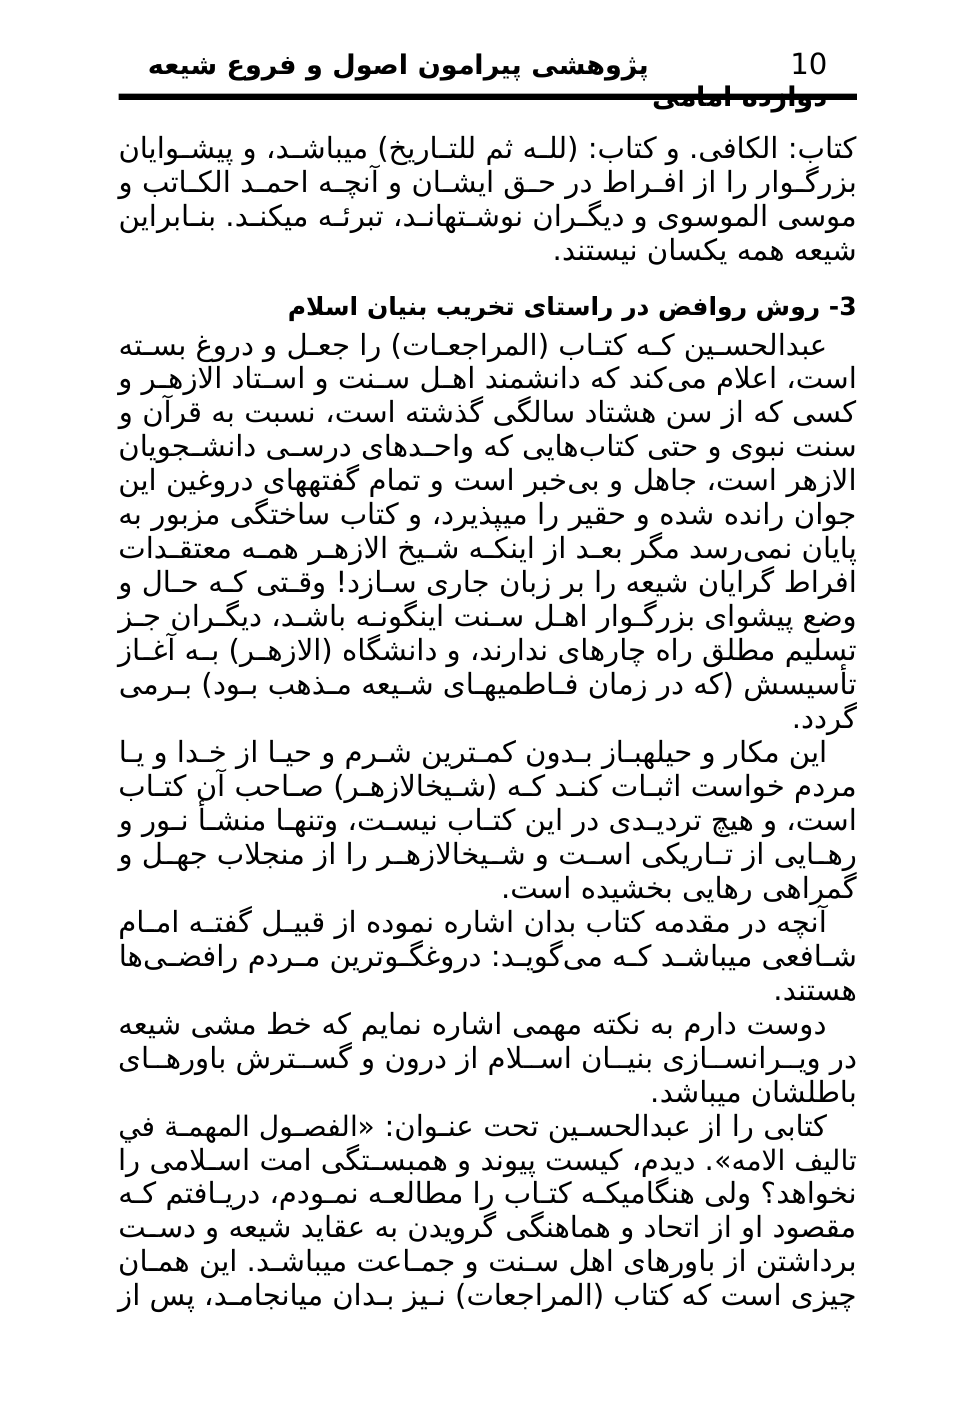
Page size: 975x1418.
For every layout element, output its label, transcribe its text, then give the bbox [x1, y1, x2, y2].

text 3- روش روافض در راستای تخریب بنیان اسلام [118, 292, 857, 322]
text عبدالحسین که کتاب (المراجعات) را جعل و دروغ بسته است، اعلام می‌کند که دانشمند اهل سنت و استاد الازهر و کسی که از سن هشتاد سالگی گذشته است، نسبت به قرآن و سنت نبوی و حتی کتاب‌هایی که واحدهای درسی دانشجویان الازهر است، جاهل و بی‌خبر است و تمام گفتههای دروغین این جوان رانده شده و حقیر را میپذیرد، و کتاب ساختگی مزبور به پایان نمی‌رسد مگر بعد از اینکه شیخ الازهر همه معتقدات افراط گرایان شیعه را بر زبان جاری سازد! وقتی که حال و وضع پیشوای بزرگوار اهل سنت اینگونه باشد، دیگران جز تسلیم مطلق راه چارهای ندارند، و دانشگاه (الازهر) به آغاز تأسیسش (که در زمان فاطمیهای شیعه مذهب بود) برمی گردد. [118, 328, 857, 735]
text این مکار و حیلهباز بدون کمترین شرم و حیا از خدا و یا مردم خواست اثبات کند که (شیخالازهر) صاحب آن کتاب است، و هیچ تردیدی در این کتاب نیست، وتنها منشأ نور و رهایی از تاریکی است و شیخالازهر را از منجلاب جهل و گمراهی رهایی بخشیده است. [118, 735, 857, 905]
text دوست دارم به نکته مهمی اشاره نمایم که خط مشی شیعه در ویرانسازی بنیان اسلام از درون و گسترش باورهای باطلشان میباشد. [118, 1007, 857, 1109]
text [118, 132, 857, 267]
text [118, 1109, 857, 1313]
text آنچه در مقدمه کتاب بدان اشاره نموده از قبیل گفته امام شافعی میباشد که می‌گوید: دروغگوترین مردم رافضی‌ها هستند. [118, 905, 857, 1007]
